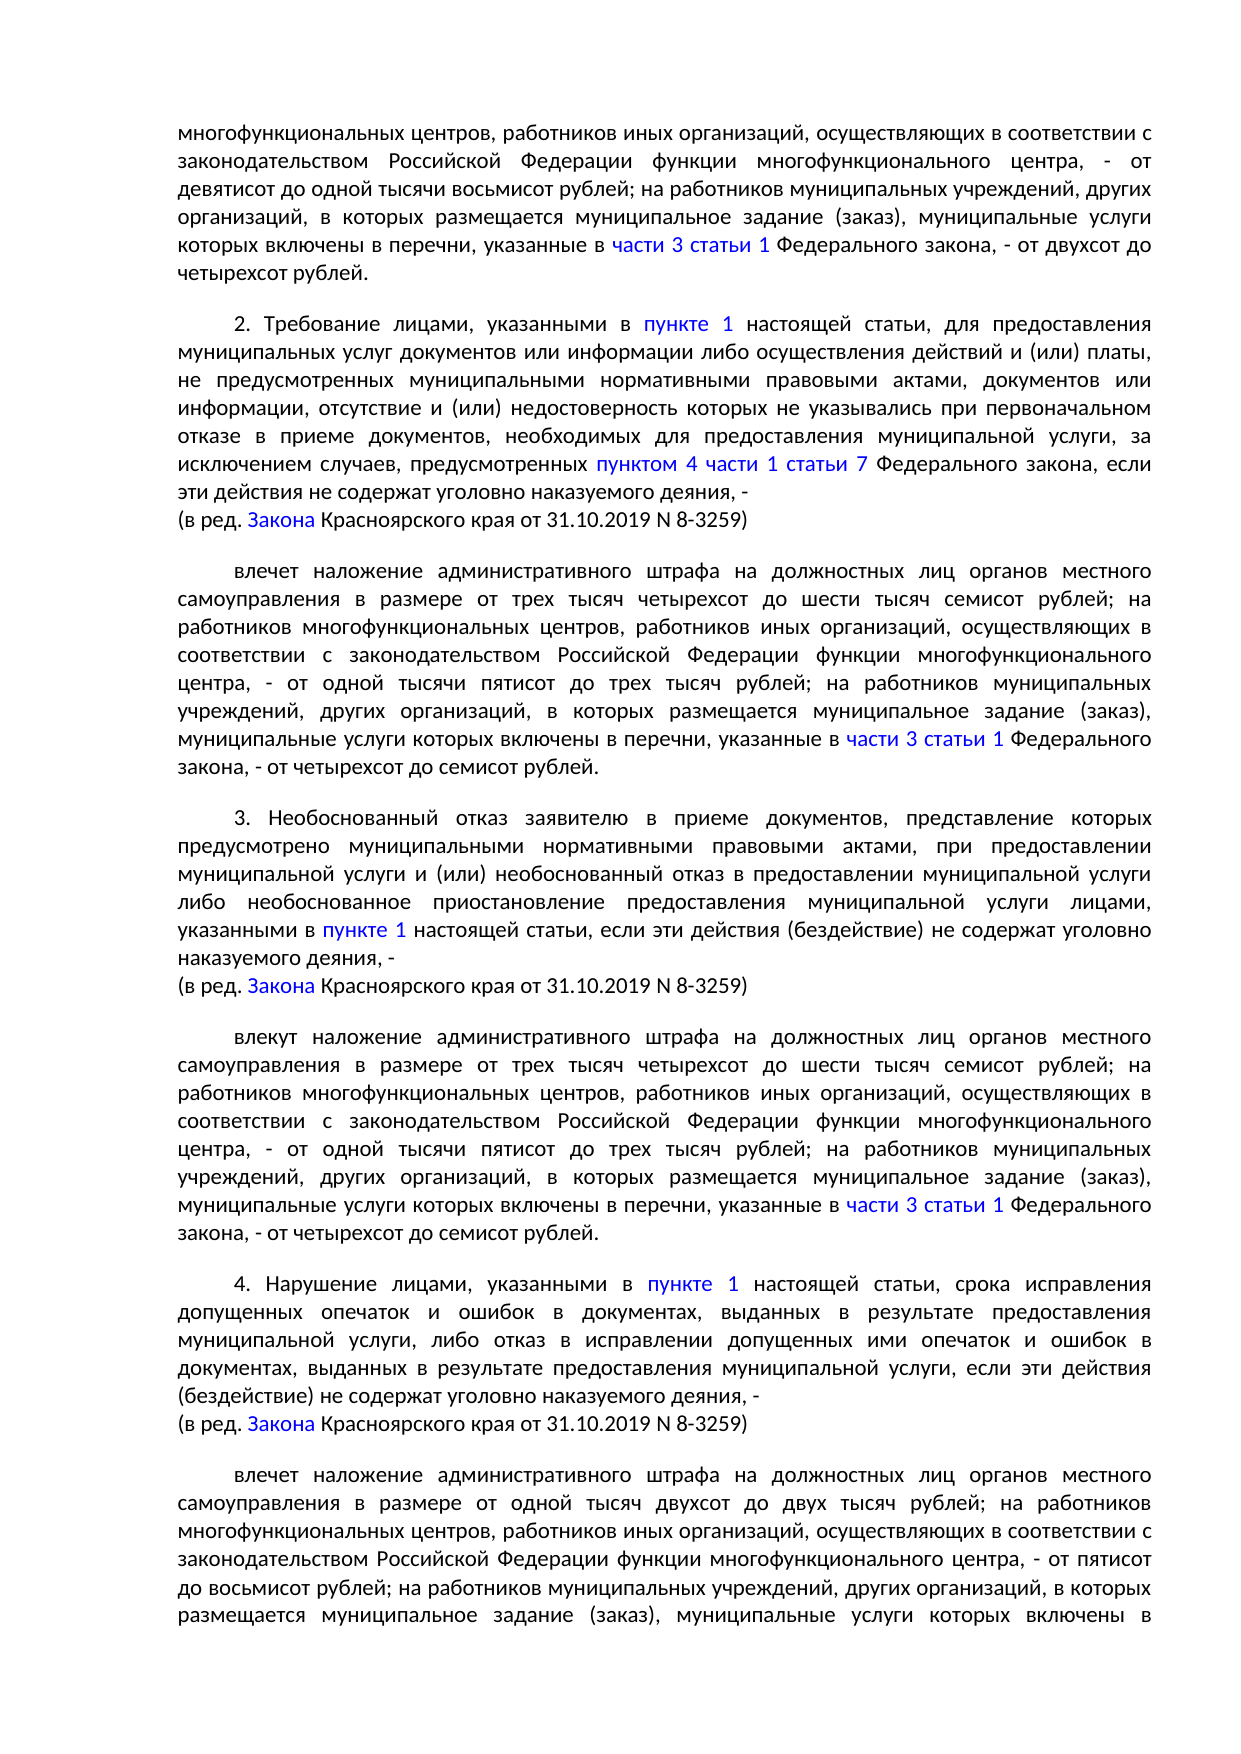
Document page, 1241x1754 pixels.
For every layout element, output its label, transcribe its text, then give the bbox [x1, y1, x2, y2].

text влечет наложение административного штрафа на должностных лиц органов местного самоуправления в размере от трех тысяч четырехсот до шести тысяч семисот рублей; на работников многофункциональных центров, работников иных организаций, осуществляющих в соответствии с законодательством Российской Федерации функции многофункционального центра, - от одной тысячи пятисот до трех тысяч рублей; на работников муниципальных учреждений, других организаций, в которых размещается муниципальное задание (заказ), муниципальные услуги которых включены в перечни, указанные в части 3 статьи 1 Федерального закона, - от четырехсот до семисот рублей. [177, 556, 1152, 780]
text (в ред. Закона Красноярского края от 31.10.2019 N 8-3259) [177, 971, 1152, 999]
text 2. Требование лицами, указанными в пункте 1 настоящей статьи, для предоставления муниципальных услуг документов или информации либо осуществления действий и (или) платы, не предусмотренных муниципальными нормативными правовыми актами, документов или информации, отсутствие и (или) недостоверность которых не указывались при первоначальном отказе в приеме документов, необходимых для предоставления муниципальной услуги, за исключением случаев, предусмотренных пунктом 4 части 1 статьи 7 Федерального закона, если эти действия не содержат уголовно наказуемого деяния, - [177, 309, 1152, 505]
text 4. Нарушение лицами, указанными в пункте 1 настоящей статьи, срока исправления допущенных опечаток и ошибок в документах, выданных в результате предоставления муниципальной услуги, либо отказ в исправлении допущенных ими опечаток и ошибок в документах, выданных в результате предоставления муниципальной услуги, если эти действия (бездействие) не содержат уголовно наказуемого деяния, - [177, 1269, 1152, 1409]
text (в ред. Закона Красноярского края от 31.10.2019 N 8-3259) [177, 1409, 1152, 1438]
text (в ред. Закона Красноярского края от 31.10.2019 N 8-3259) [177, 505, 1152, 533]
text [177, 118, 1152, 286]
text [177, 1461, 1152, 1629]
text 3. Необоснованный отказ заявителю в приеме документов, представление которых предусмотрено муниципальными нормативными правовыми актами, при предоставлении муниципальной услуги и (или) необоснованный отказ в предоставлении муниципальной услуги либо необоснованное приостановление предоставления муниципальной услуги лицами, указанными в пункте 1 настоящей статьи, если эти действия (бездействие) не содержат уголовно наказуемого деяния, - [177, 803, 1152, 971]
text влекут наложение административного штрафа на должностных лиц органов местного самоуправления в размере от трех тысяч четырехсот до шести тысяч семисот рублей; на работников многофункциональных центров, работников иных организаций, осуществляющих в соответствии с законодательством Российской Федерации функции многофункционального центра, - от одной тысячи пятисот до трех тысяч рублей; на работников муниципальных учреждений, других организаций, в которых размещается муниципальное задание (заказ), муниципальные услуги которых включены в перечни, указанные в части 3 статьи 1 Федерального закона, - от четырехсот до семисот рублей. [177, 1022, 1152, 1247]
